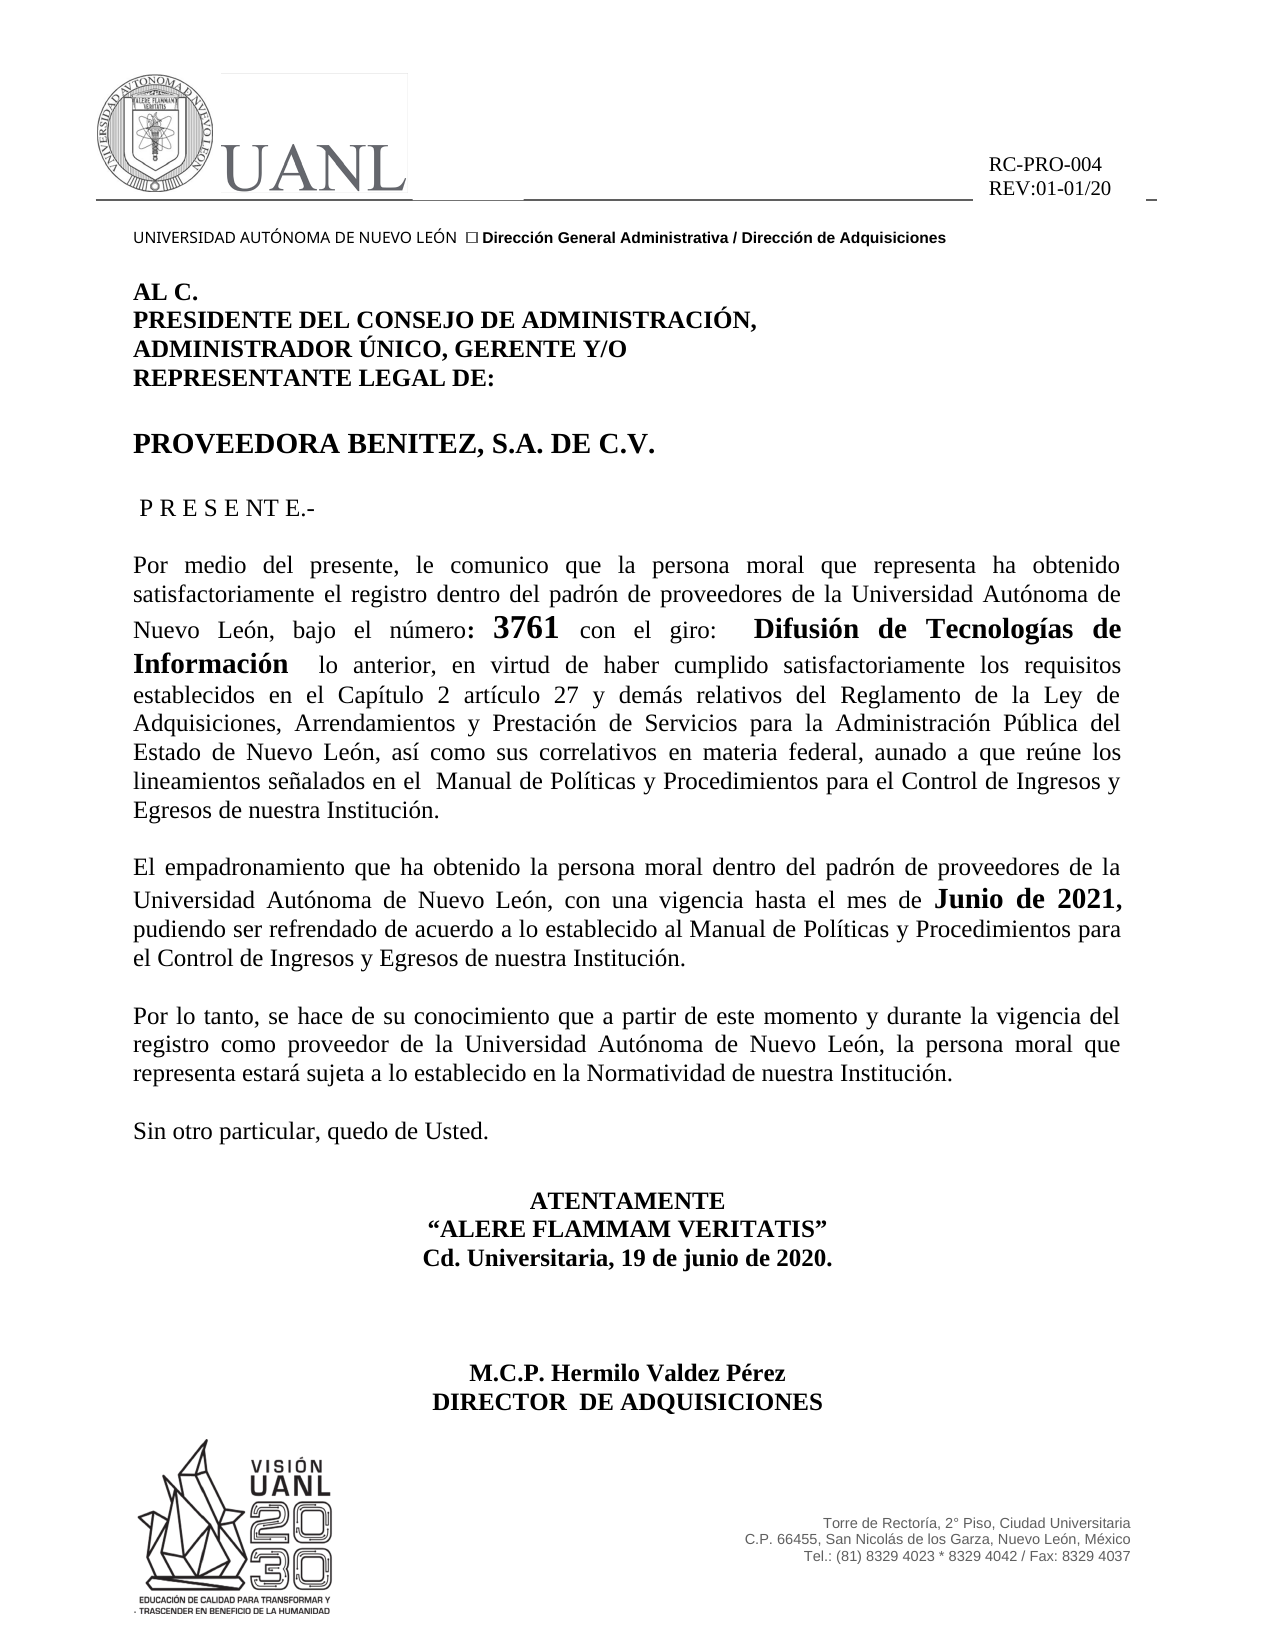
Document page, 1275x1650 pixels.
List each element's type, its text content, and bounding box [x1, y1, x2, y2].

text DIRECTOR DE ADQUISICIONES [133, 1387, 1122, 1416]
text Por medio del presente, le comunico que la persona moral que representa ha obtenido satisfactoriamente el registro dentro del padrón de proveedores de la Universidad Autónoma de Nuevo León, bajo el número: 3761 con el giro: Difusión de Tecnologías de Información lo anterior, en virtud de haber cumplido satisfactoriamente los requisitos establecidos en el Capítulo 2 artículo 27 y demás relativos del Reglamento de la Ley de Adquisiciones, Arrendamientos y Prestación de Servicios para la Administración Pública del Estado de Nuevo León, así como sus correlativos en materia federal, aunado a que reúne los lineamientos señalados en el Manual de Políticas y Procedimientos para el Control de Ingresos y Egresos de nuestra Institución. [133, 550, 1122, 823]
picture [137, 1439, 334, 1614]
text REPRESENTANTE LEGAL DE: [133, 363, 1122, 392]
picture [95, 73, 408, 193]
text ATENTAMENTE [133, 1186, 1122, 1214]
text M.C.P. Hermilo Valdez Pérez [133, 1358, 1122, 1387]
text “ALERE FLAMMAM VERITATIS” [133, 1214, 1122, 1243]
text P R E S E NT E.- [133, 493, 1122, 522]
text PROVEEDORA BENITEZ, S.A. DE C.V. [133, 426, 1122, 459]
text El empadronamiento que ha obtenido la persona moral dentro del padrón de proveedores de la Universidad Autónoma de Nuevo León, con una vigencia hasta el mes de Junio de 2021, pudiendo ser refrendado de acuerdo a lo establecido al Manual de Políticas y Procedimientos para el Control de Ingresos y Egresos de nuestra Institución. [133, 852, 1122, 972]
text AL C. [133, 277, 1122, 305]
text Sin otro particular, quedo de Usted. [133, 1116, 1122, 1144]
subtitle Cd. Universitaria, 19 de junio de 2020. [133, 1243, 1122, 1272]
text ADMINISTRADOR ÚNICO, GERENTE Y/O [133, 334, 1122, 363]
text Por lo tanto, se hace de su conocimiento que a partir de este momento y durante la vigencia del registro como proveedor de de Nuevo León, la persona moral que representa estará sujeta a lo establecido en la Normatividad de nuestra Institución. [133, 1001, 1122, 1087]
text PRESIDENTE DEL CONSEJO DE ADMINISTRACIÓN, [133, 305, 1122, 334]
